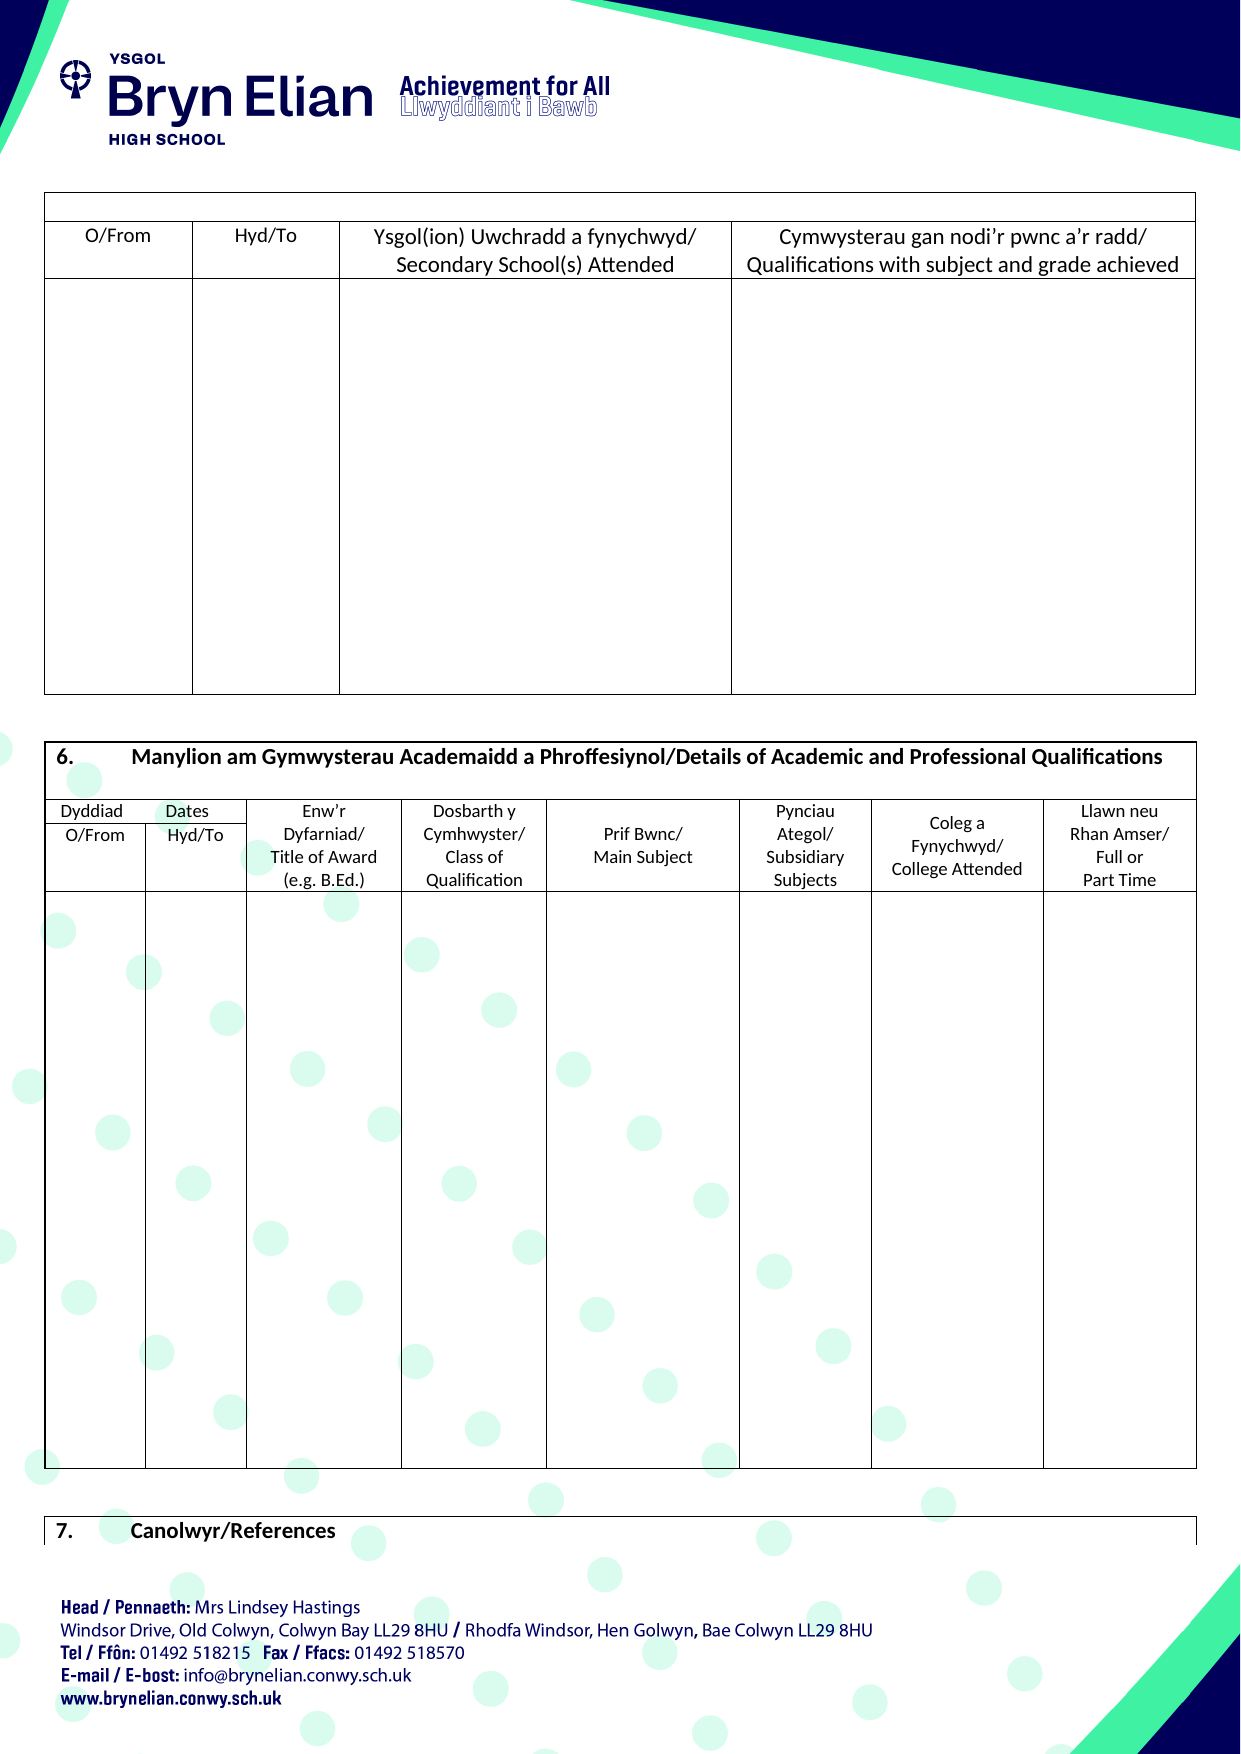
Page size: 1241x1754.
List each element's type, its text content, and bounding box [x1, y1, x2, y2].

table_cell Hyd/To [146, 824, 246, 891]
table_cell [340, 279, 731, 693]
table_cell Prif Bwnc/ Main Subject [547, 800, 739, 891]
table_cell Hyd/To [193, 222, 339, 278]
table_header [45, 193, 1195, 221]
table_cell [547, 892, 739, 1468]
table_cell Pynciau Ategol/ Subsidiary Subjects [740, 800, 871, 891]
table_cell Coleg a Fynychwyd/ College Attended [872, 800, 1043, 891]
table_cell [872, 892, 1043, 1468]
table_cell Llawn neu Rhan Amser/ Full or Part Time [1044, 800, 1196, 891]
table_header 6. Manylion am Gymwysterau Academaidd a Phroffesiynol/Details of Academic and Professional Qualifications [46, 743, 1196, 798]
table_cell [193, 279, 339, 693]
table_cell O/From [45, 222, 192, 278]
table_header 7. Canolwyr/References [45, 1517, 1196, 1545]
table_cell Dyddiad Dates [46, 800, 246, 822]
table_cell [46, 892, 145, 1468]
table_cell Enw’r Dyfarniad/ Title of Award (e.g. B.Ed.) [247, 800, 401, 891]
table_cell Cymwysterau gan nodi’r pwnc a’r radd/ Qualifications with subject and grade achieved [732, 222, 1195, 278]
picture [0, 0, 1241, 1754]
table_cell [1044, 892, 1196, 1468]
table_cell Ysgol(ion) Uwchradd a fynychwyd/ Secondary School(s) Attended [340, 222, 731, 278]
table_cell [402, 892, 546, 1468]
table_cell [146, 892, 246, 1468]
table_cell Dosbarth y Cymhwyster/ Class of Qualification [402, 800, 546, 891]
table_cell [247, 892, 401, 1468]
table_cell [740, 892, 871, 1468]
table_cell O/From [46, 824, 145, 891]
table_cell [732, 279, 1195, 693]
table_cell [45, 279, 192, 693]
